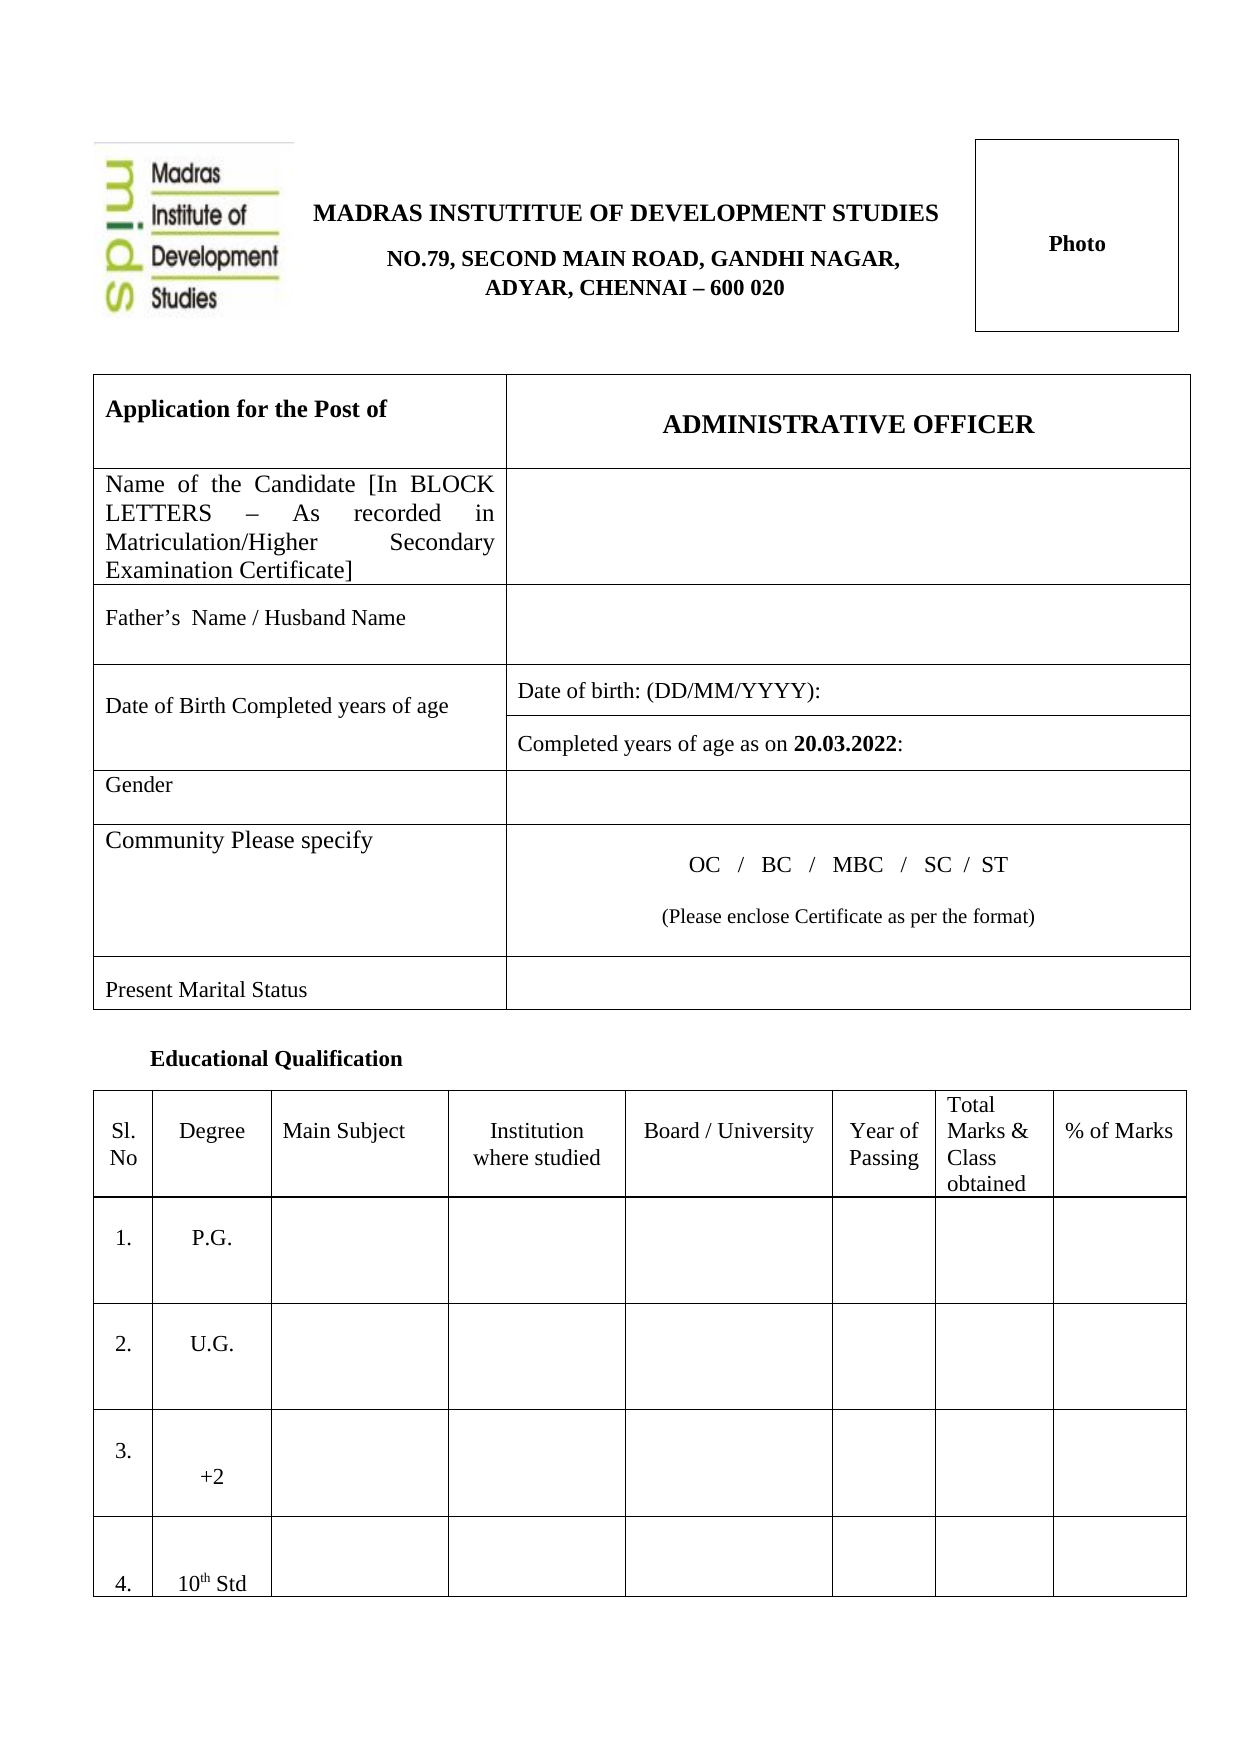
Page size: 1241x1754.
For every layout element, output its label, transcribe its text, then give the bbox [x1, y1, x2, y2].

table_cell U.G. [153, 1304, 271, 1409]
table_cell [272, 1517, 448, 1596]
table_header Main Subject [272, 1091, 448, 1196]
table_cell [936, 1198, 1053, 1303]
table_header Total Marks & Class obtained [936, 1091, 1053, 1196]
table_cell [272, 1410, 448, 1516]
table_header Institution where studied [449, 1091, 625, 1196]
table_cell [833, 1304, 935, 1409]
table_cell [936, 1410, 1053, 1516]
table_cell [1054, 1304, 1186, 1409]
table_cell [626, 1410, 832, 1516]
text ADYAR, CHENNAI – 600 020 [295, 274, 975, 300]
table_cell [626, 1304, 832, 1409]
table_cell P.G. [153, 1198, 271, 1303]
table_cell [833, 1198, 935, 1303]
table_header Degree [153, 1091, 271, 1196]
table_cell [507, 585, 1190, 664]
table_header % of Marks [1054, 1091, 1186, 1196]
table_cell 2. [94, 1304, 152, 1409]
text MADRAS INSTUTITUE OF DEVELOPMENT STUDIES [295, 198, 975, 226]
picture [93, 142, 295, 322]
table_cell [1054, 1198, 1186, 1303]
table_cell [833, 1410, 935, 1516]
table_cell Date of Birth Completed years of age [94, 665, 506, 770]
table_header ADMINISTRATIVE OFFICER [507, 375, 1190, 468]
text NO.79, SECOND MAIN ROAD, GANDHI NAGAR, [295, 245, 975, 272]
table_cell Gender [94, 771, 506, 824]
text Educational Qualification [150, 1045, 1090, 1071]
table_cell [272, 1198, 448, 1303]
table_header Application for the Post of [94, 375, 506, 468]
table_cell 1. [94, 1198, 152, 1303]
table_cell [833, 1517, 935, 1596]
table_cell [272, 1304, 448, 1409]
table_cell Father’s Name / Husband Name [94, 585, 506, 664]
table_cell [936, 1304, 1053, 1409]
table_header Board / University [626, 1091, 832, 1196]
table_cell [449, 1410, 625, 1516]
table_cell [936, 1517, 1053, 1596]
table_cell 4. [94, 1517, 152, 1596]
table_cell OC / BC / MBC / SC / ST (Please enclose Certificate as per the format) [507, 825, 1190, 956]
table_cell Community Please specify [94, 825, 506, 956]
table_header Photo [976, 140, 1178, 331]
table_cell [1054, 1410, 1186, 1516]
table_cell [507, 957, 1190, 1009]
table_header Year of Passing [833, 1091, 935, 1196]
table_header Sl.No [94, 1091, 152, 1196]
table_cell [449, 1304, 625, 1409]
table_cell Name of the Candidate [In BLOCK LETTERS – As recorded in Matriculation/Higher Secondary Examination Certificate] [94, 469, 506, 584]
table_cell [1054, 1517, 1186, 1596]
table_cell Present Marital Status [94, 957, 506, 1009]
table_cell Date of birth: (DD/MM/YYYY): [507, 665, 1190, 715]
table_cell [507, 771, 1190, 824]
table_cell [626, 1198, 832, 1303]
table_cell 3. [94, 1410, 152, 1516]
table_cell Completed years of age as on 20.03.2022: [507, 716, 1190, 770]
table_cell [507, 469, 1190, 584]
table_cell +2 [153, 1410, 271, 1516]
table_cell [449, 1517, 625, 1596]
table_cell [626, 1517, 832, 1596]
table_cell [449, 1198, 625, 1303]
table_cell 10th Std [153, 1517, 271, 1596]
